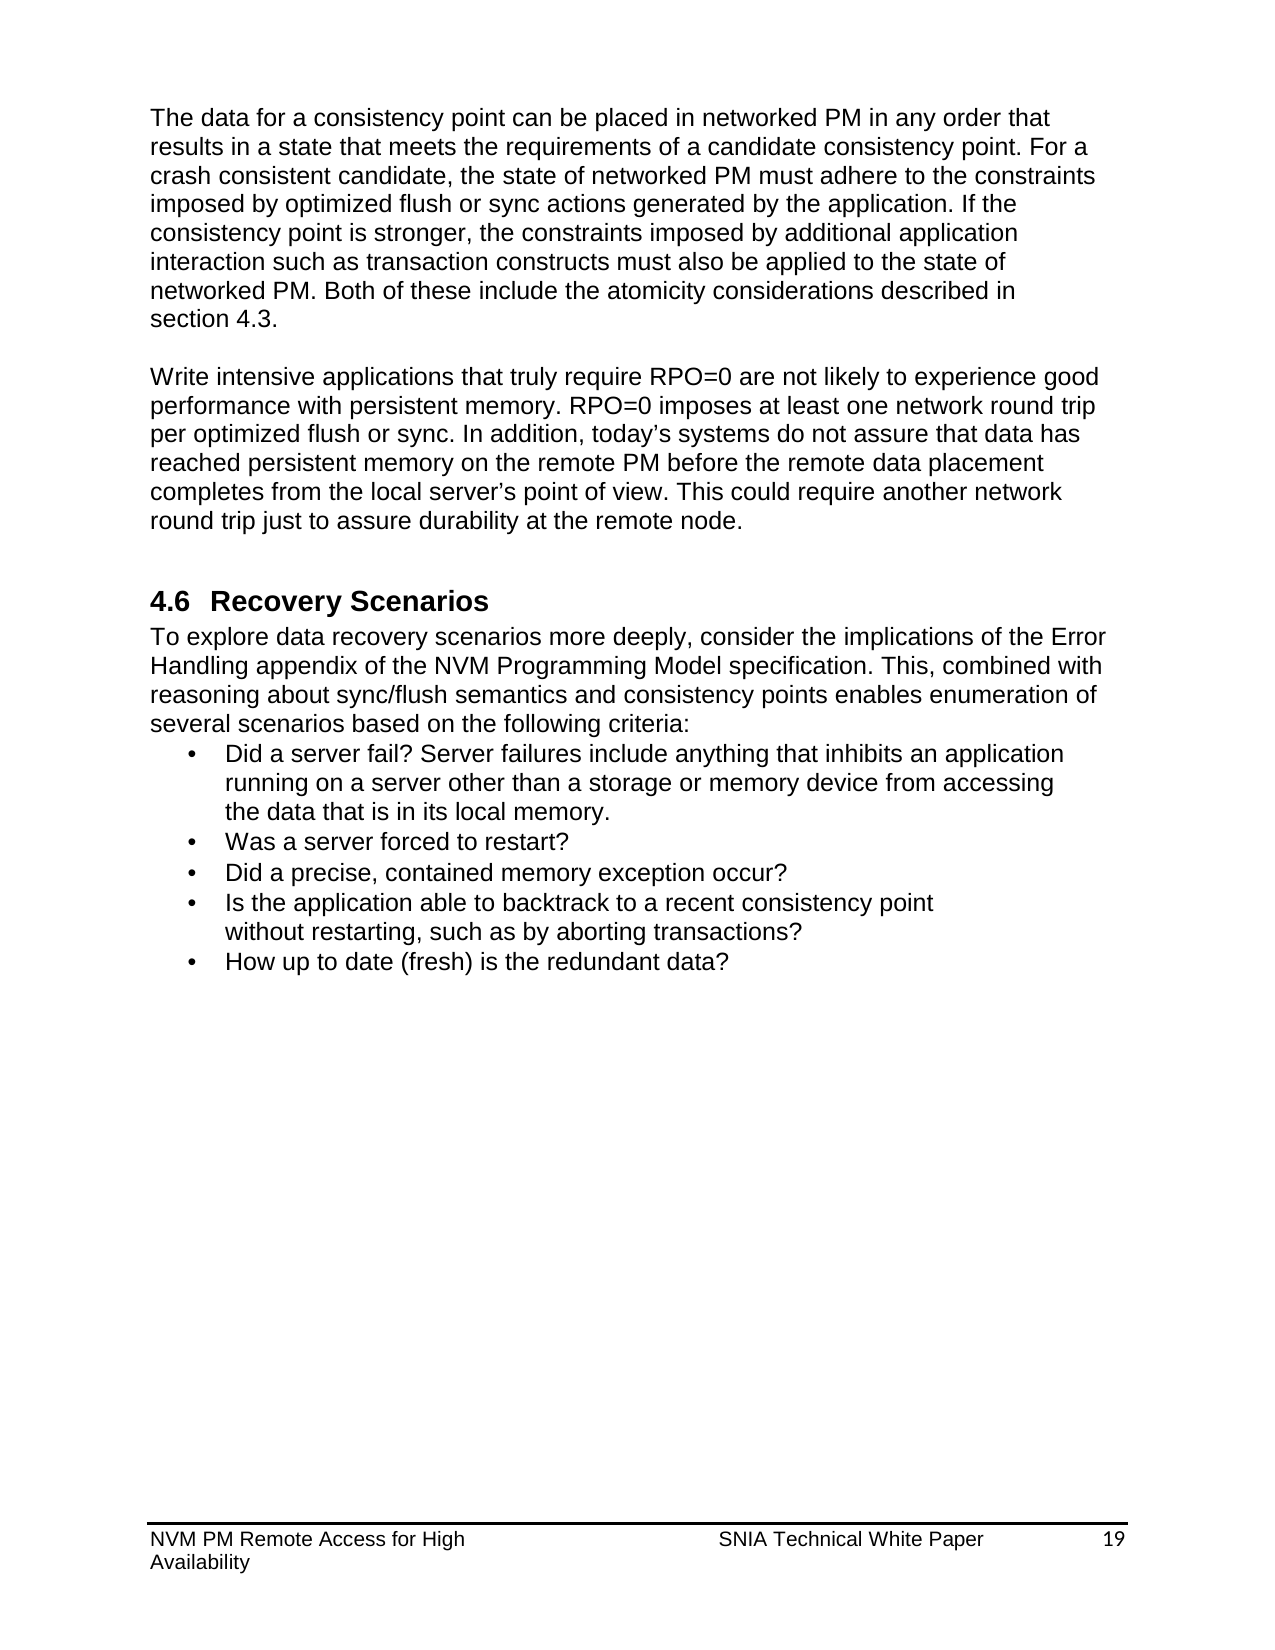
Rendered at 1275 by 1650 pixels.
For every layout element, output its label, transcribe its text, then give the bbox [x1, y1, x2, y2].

list Was a server forced to restart? [187, 827, 1135, 856]
text The data for a consistency point can be placed in networked PM in any order that results in a state that meets the requirements of a candidate consistency point. For a crash consistent candidate, the state of networked PM must adhere to the constraints imposed by optimized flush or sync actions generated by the application. If the consistency point is stronger, the constraints imposed by additional application interaction such as transaction constructs must also be applied to the state of networked PM. Both of these include the atomicity considerations described in section 4.3. [150, 103, 1101, 333]
list How up to date (fresh) is the redundant data? [187, 947, 1135, 976]
text Write intensive applications that truly require RPO=0 are not likely to experience good performance with persistent memory. RPO=0 imposes at least one network round trip per optimized flush or sync. In addition, today’s systems do not assure that data has reached persistent memory on the remote PM before the remote data placement completes from the local server’s point of view. This could require another network round trip just to assure durability at the remote node. [150, 362, 1117, 534]
subtitle Recovery Scenarios [150, 584, 1135, 618]
list Did a server fail? Server failures include anything that inhibits an application running on a server other than a storage or memory device from accessing the data that is in its local memory. [187, 739, 1094, 825]
list Is the application able to backtrack to a recent consistency point without restarting, such as by aborting transactions? [187, 889, 1019, 946]
text To explore data recovery scenarios more deeply, consider the implications of the Error Handling appendix of the NVM Programming Model specification. This, combined with reasoning about sync/flush semantics and consistency points enables enumeration of several scenarios based on the following criteria: [150, 622, 1135, 737]
list Did a precise, contained memory exception occur? [187, 858, 1135, 886]
